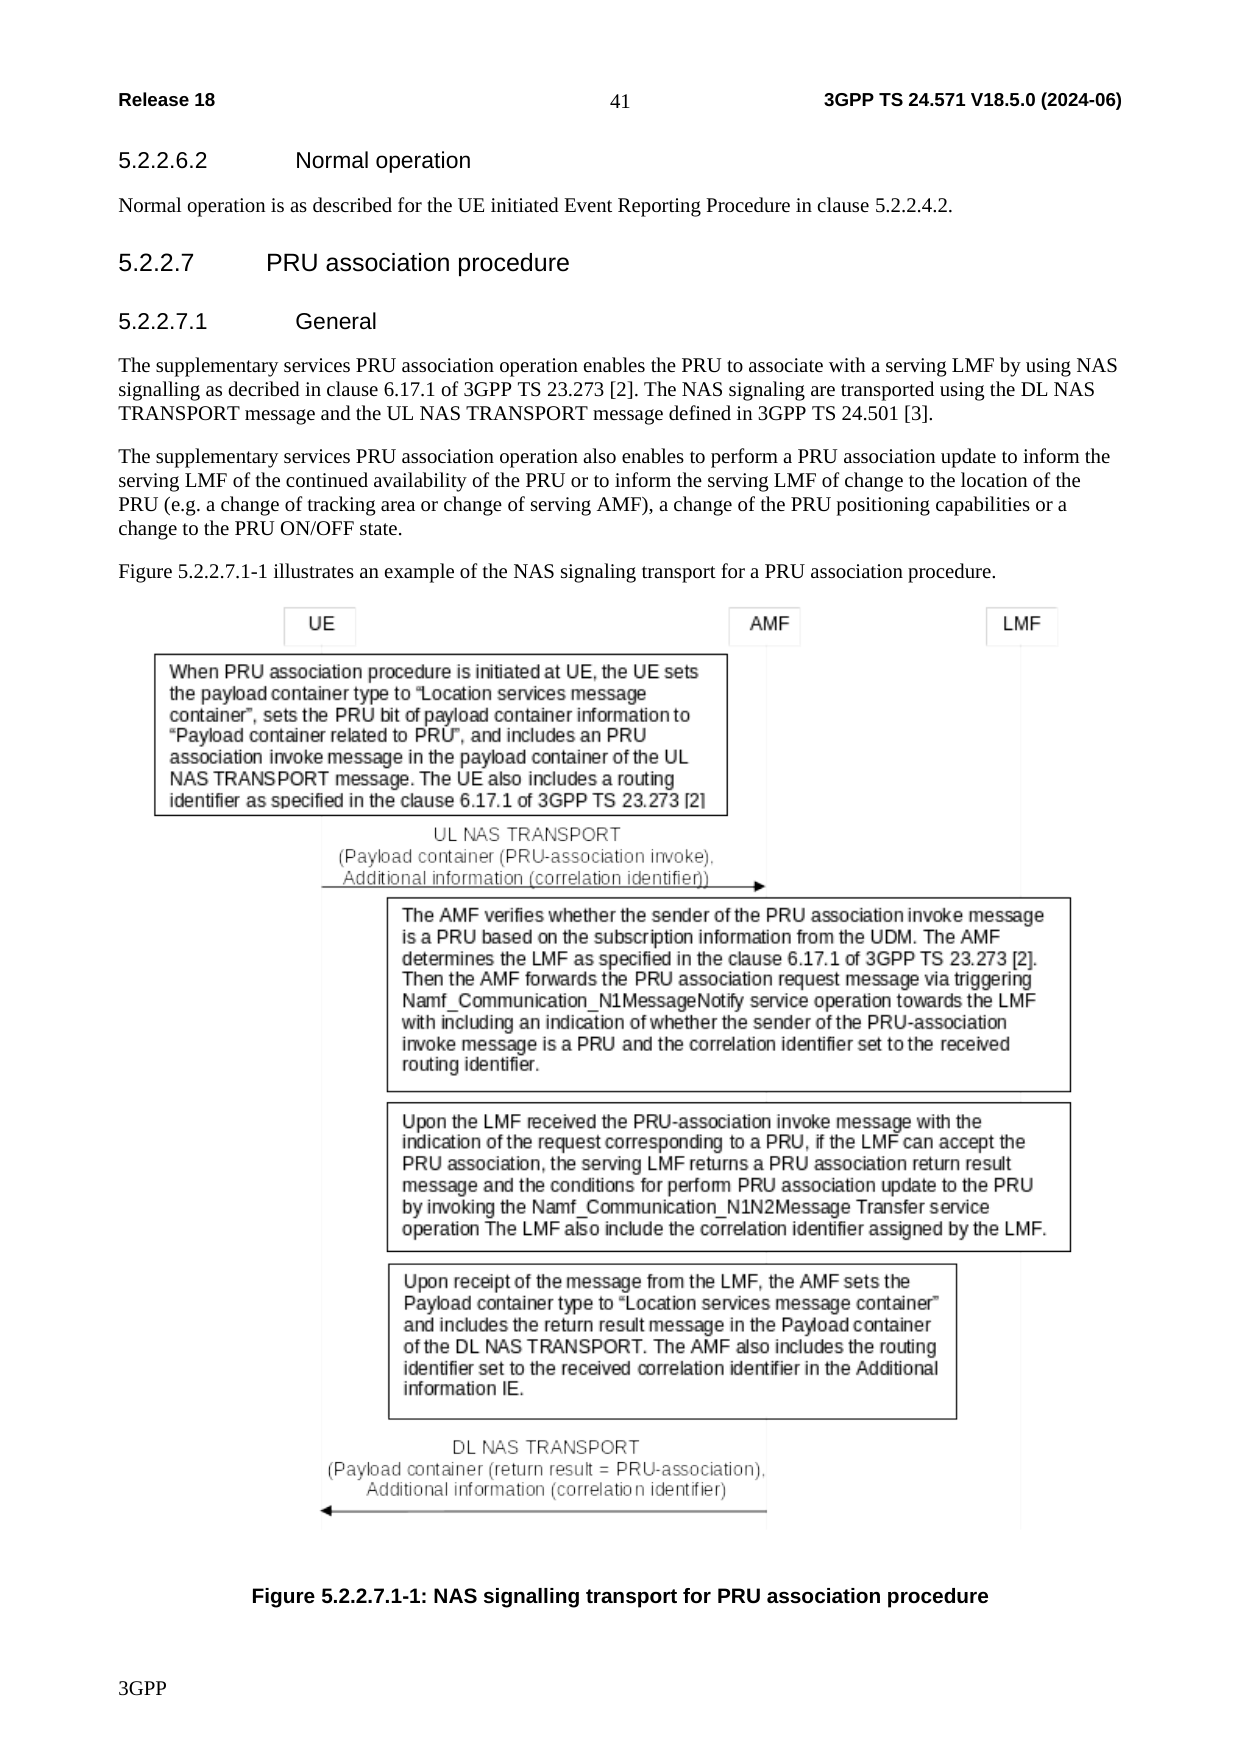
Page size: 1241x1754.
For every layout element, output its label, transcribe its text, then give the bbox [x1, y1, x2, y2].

text The supplementary services PRU association operation enables the PRU to associate with a serving LMF by using NAS signalling as decribed in clause 6.17.1 of 3GPP TS 23.273 [2]. The NAS signaling are transported using the DL NAS TRANSPORT message and the UL NAS TRANSPORT message defined in 3GPP TS 24.501 [3]. [118, 353, 1122, 425]
text Figure 5.2.2.7.1-1 illustrates an example of the NAS signaling transport for a PRU association procedure. [118, 559, 1122, 583]
subtitle 5.2.2.6.2 Normal operation [118, 147, 1122, 174]
text 5.2.2.7 PRU association procedure [118, 248, 1122, 277]
text Normal operation is as described for the UE initiated Event Reporting Procedure in clause 5.2.2.4.2. [118, 193, 1122, 217]
text The supplementary services PRU association operation also enables to perform a PRU association update to inform the serving LMF of the continued availability of the PRU or to inform the serving LMF of change to the location of the PRU (e.g. a change of tracking area or change of serving AMF), a change of the PRU positioning capabilities or a change to the PRU ON/OFF state. [118, 444, 1122, 540]
text Figure 5.2.2.7.1-1: NAS signalling transport for PRU association procedure [118, 1584, 1122, 1608]
text 5.2.2.7.1 General [118, 308, 1122, 334]
